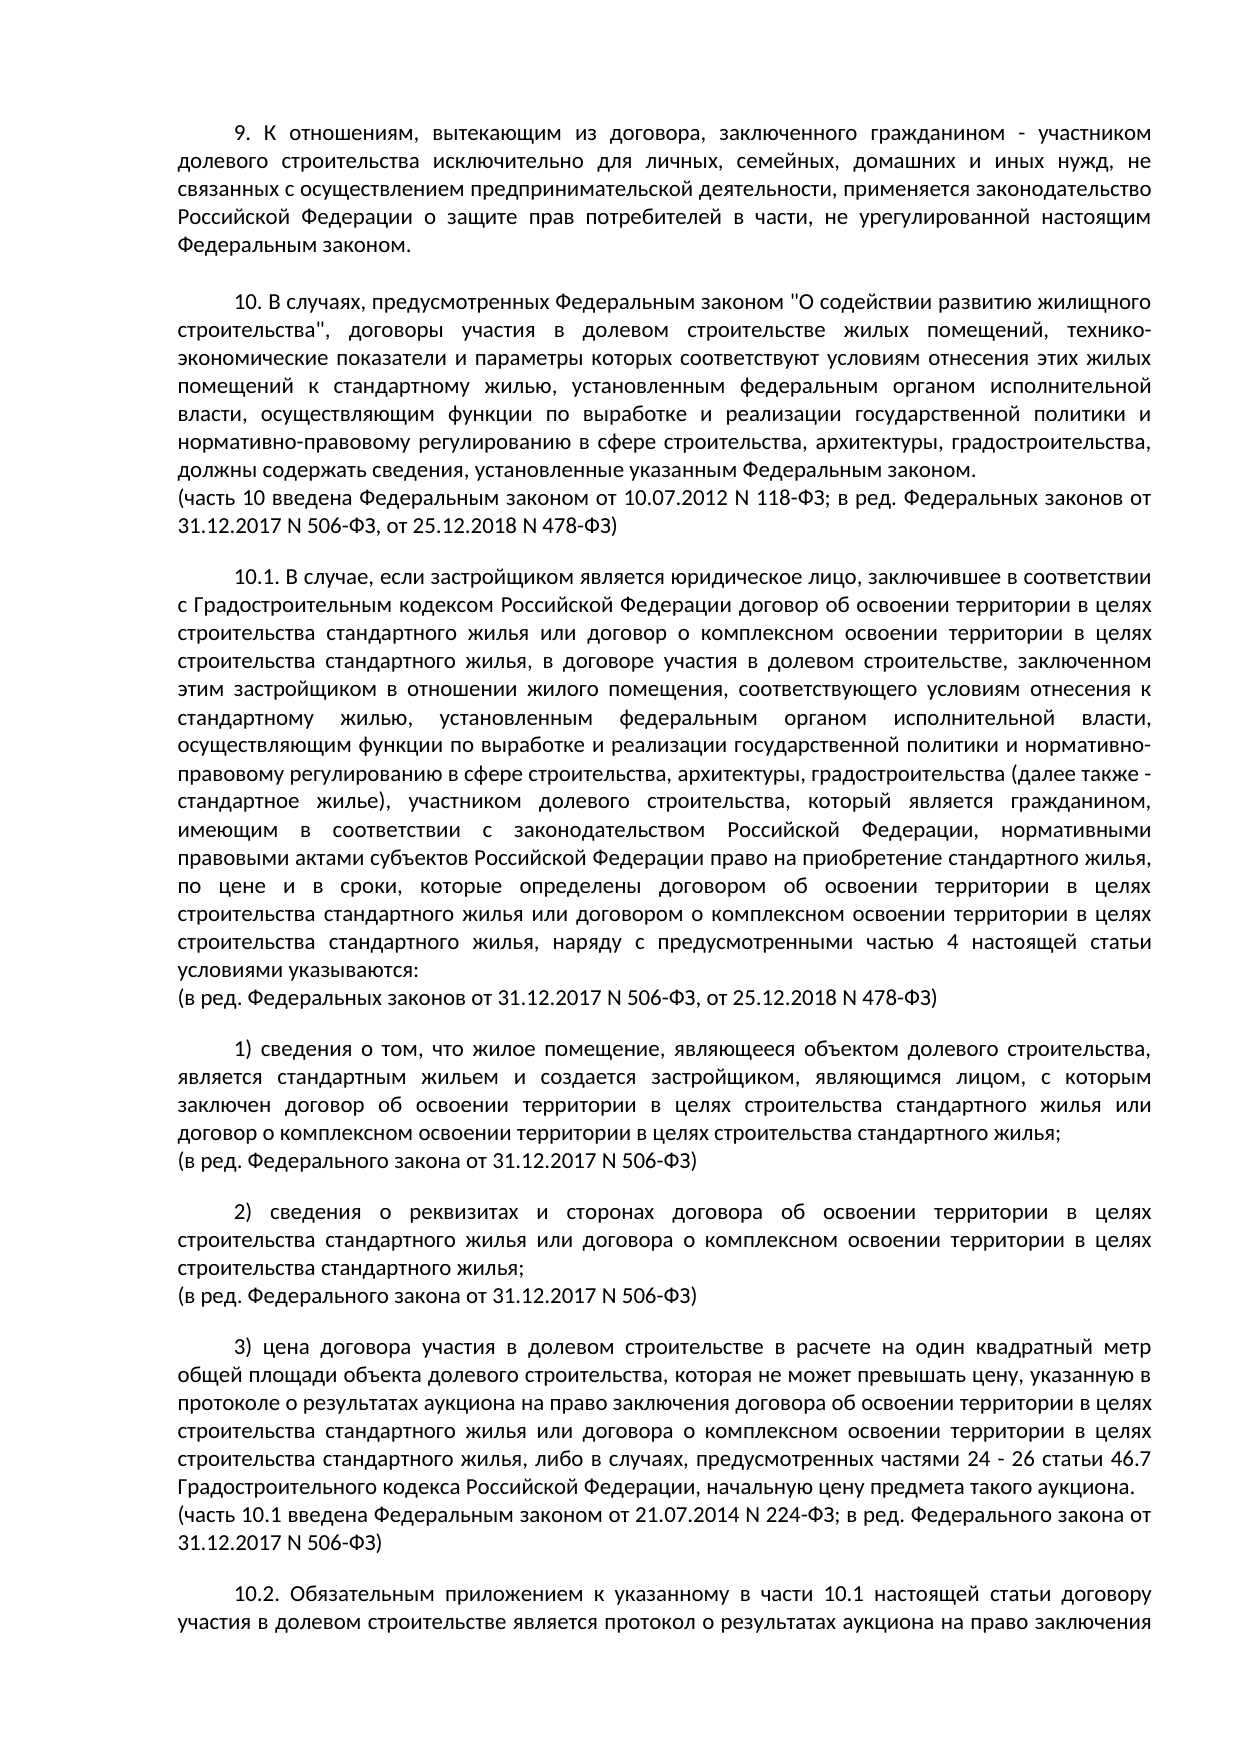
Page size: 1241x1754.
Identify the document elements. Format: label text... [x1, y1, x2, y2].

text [177, 1579, 1152, 1635]
text (в ред. Федерального закона от 31.12.2017 N 506-ФЗ) [177, 1281, 1152, 1309]
text (часть 10 введена Федеральным законом от 10.07.2012 N 118-ФЗ; в ред. Федеральных законов от 31.12.2017 N 506-ФЗ, от 25.12.2018 N 478-ФЗ) [177, 483, 1152, 539]
text (в ред. Федеральных законов от 31.12.2017 N 506-ФЗ, от 25.12.2018 N 478-ФЗ) [177, 983, 1152, 1011]
text 2) сведения о реквизитах и сторонах договора об освоении территории в целях строительства стандартного жилья или договора о комплексном освоении территории в целях строительства стандартного жилья; [177, 1197, 1152, 1281]
text 10. В случаях, предусмотренных Федеральным законом "О содействии развитию жилищного строительства", договоры участия в долевом строительстве жилых помещений, технико-экономические показатели и параметры которых соответствуют условиям отнесения этих жилых помещений к стандартному жилью, установленным федеральным органом исполнительной власти, осуществляющим функции по выработке и реализации государственной политики и нормативно-правовому регулированию в сфере строительства, архитектуры, градостроительства, должны содержать сведения, установленные указанным Федеральным законом. [177, 287, 1152, 483]
text 10.1. В случае, если застройщиком является юридическое лицо, заключившее в соответствии с Градостроительным кодексом Российской Федерации договор об освоении территории в целях строительства стандартного жилья или договор о комплексном освоении территории в целях строительства стандартного жилья, в договоре участия в долевом строительстве, заключенном этим застройщиком в отношении жилого помещения, соответствующего условиям отнесения к стандартному жилью, установленным федеральным органом исполнительной власти, осуществляющим функции по выработке и реализации государственной политики и нормативно-правовому регулированию в сфере строительства, архитектуры, градостроительства (далее также - стандартное жилье), участником долевого строительства, который является гражданином, имеющим в соответствии с законодательством Российской Федерации, нормативными правовыми актами субъектов Российской Федерации право на приобретение стандартного жилья, по цене и в сроки, которые определены договором об освоении территории в целях строительства стандартного жилья или договором о комплексном освоении территории в целях строительства стандартного жилья, наряду с предусмотренными частью 4 настоящей статьи условиями указываются: [177, 562, 1152, 983]
text (часть 10.1 введена Федеральным законом от 21.07.2014 N 224-ФЗ; в ред. Федерального закона от 31.12.2017 N 506-ФЗ) [177, 1500, 1152, 1556]
text 1) сведения о том, что жилое помещение, являющееся объектом долевого строительства, является стандартным жильем и создается застройщиком, являющимся лицом, с которым заключен договор об освоении территории в целях строительства стандартного жилья или договор о комплексном освоении территории в целях строительства стандартного жилья; [177, 1034, 1152, 1146]
text 3) цена договора участия в долевом строительстве в расчете на один квадратный метр общей площади объекта долевого строительства, которая не может превышать цену, указанную в протоколе о результатах аукциона на право заключения договора об освоении территории в целях строительства стандартного жилья или договора о комплексном освоении территории в целях строительства стандартного жилья, либо в случаях, предусмотренных частями 24 - 26 статьи 46.7 Градостроительного кодекса Российской Федерации, начальную цену предмета такого аукциона. [177, 1332, 1152, 1500]
text 9. К отношениям, вытекающим из договора, заключенного гражданином - участником долевого строительства исключительно для личных, семейных, домашних и иных нужд, не связанных с осуществлением предпринимательской деятельности, применяется законодательство Российской Федерации о защите прав потребителей в части, не урегулированной настоящим Федеральным законом. [177, 118, 1152, 258]
text (в ред. Федерального закона от 31.12.2017 N 506-ФЗ) [177, 1146, 1152, 1174]
